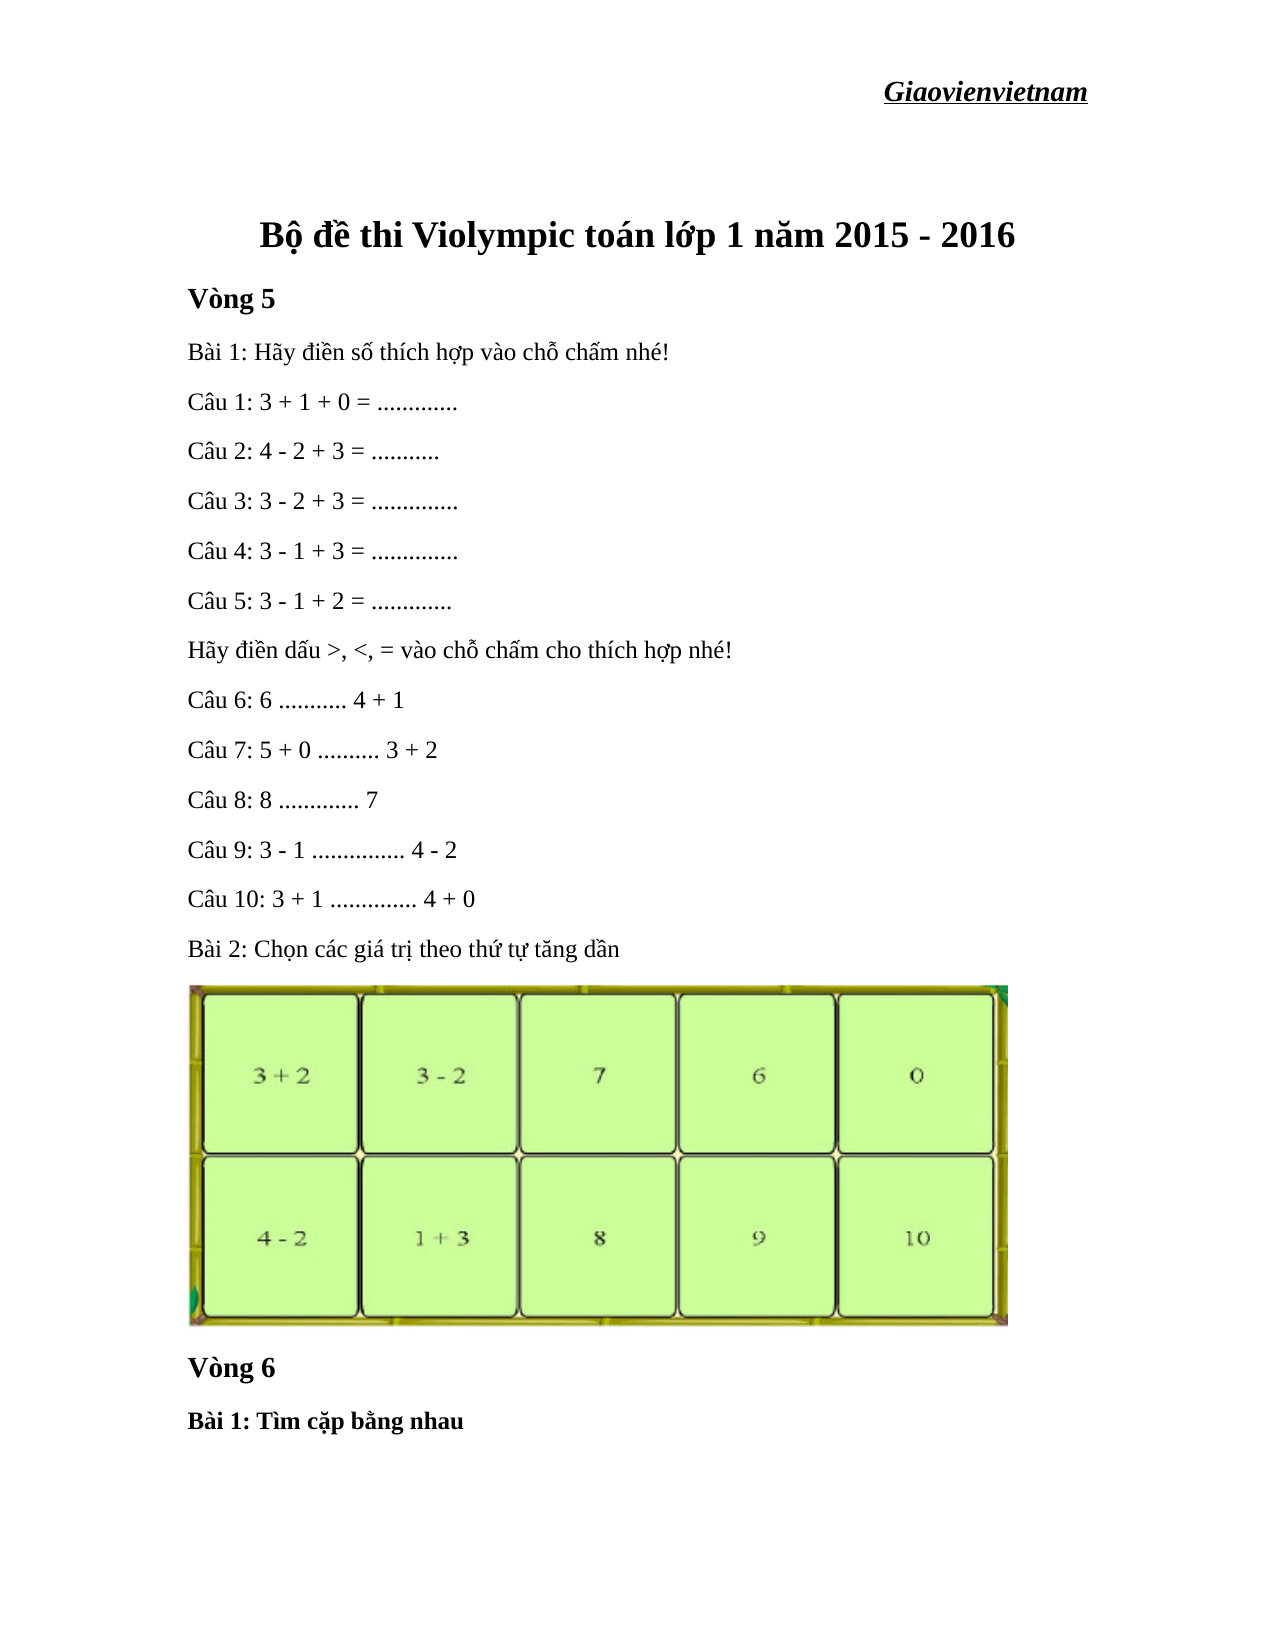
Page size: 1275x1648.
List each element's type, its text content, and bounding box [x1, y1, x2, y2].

text Câu 9: 3 - 1 ............... 4 - 2 [187, 835, 1088, 863]
text Câu 10: 3 + 1 .............. 4 + 0 [187, 884, 1088, 913]
text Hãy điền dấu >, <, = vào chỗ chấm cho thích hợp nhé! [187, 636, 1088, 664]
text Câu 4: 3 - 1 + 3 = .............. [187, 536, 1088, 565]
picture [187, 984, 1008, 1330]
text Vòng 6 [187, 1350, 1088, 1383]
text Bài 2: Chọn các giá trị theo thứ tự tăng dần [187, 934, 1088, 963]
text Câu 3: 3 - 2 + 3 = .............. [187, 486, 1088, 515]
text Câu 5: 3 - 1 + 2 = ............. [187, 586, 1088, 614]
text Câu 7: 5 + 0 .......... 3 + 2 [187, 735, 1088, 764]
text Vòng 5 [187, 281, 1088, 314]
text Bài 1: Tìm cặp bằng nhau [187, 1406, 1088, 1435]
text Câu 1: 3 + 1 + 0 = ............. [187, 387, 1088, 415]
text Câu 8: 8 ............. 7 [187, 785, 1088, 814]
text Câu 6: 6 ........... 4 + 1 [187, 685, 1088, 714]
text Bộ đề thi Violympic toán lớp 1 năm 2015 - 2016 [187, 212, 1088, 255]
text Bài 1: Hãy điền số thích hợp vào chỗ chấm nhé! [187, 337, 1088, 366]
text Câu 2: 4 - 2 + 3 = ........... [187, 436, 1088, 465]
